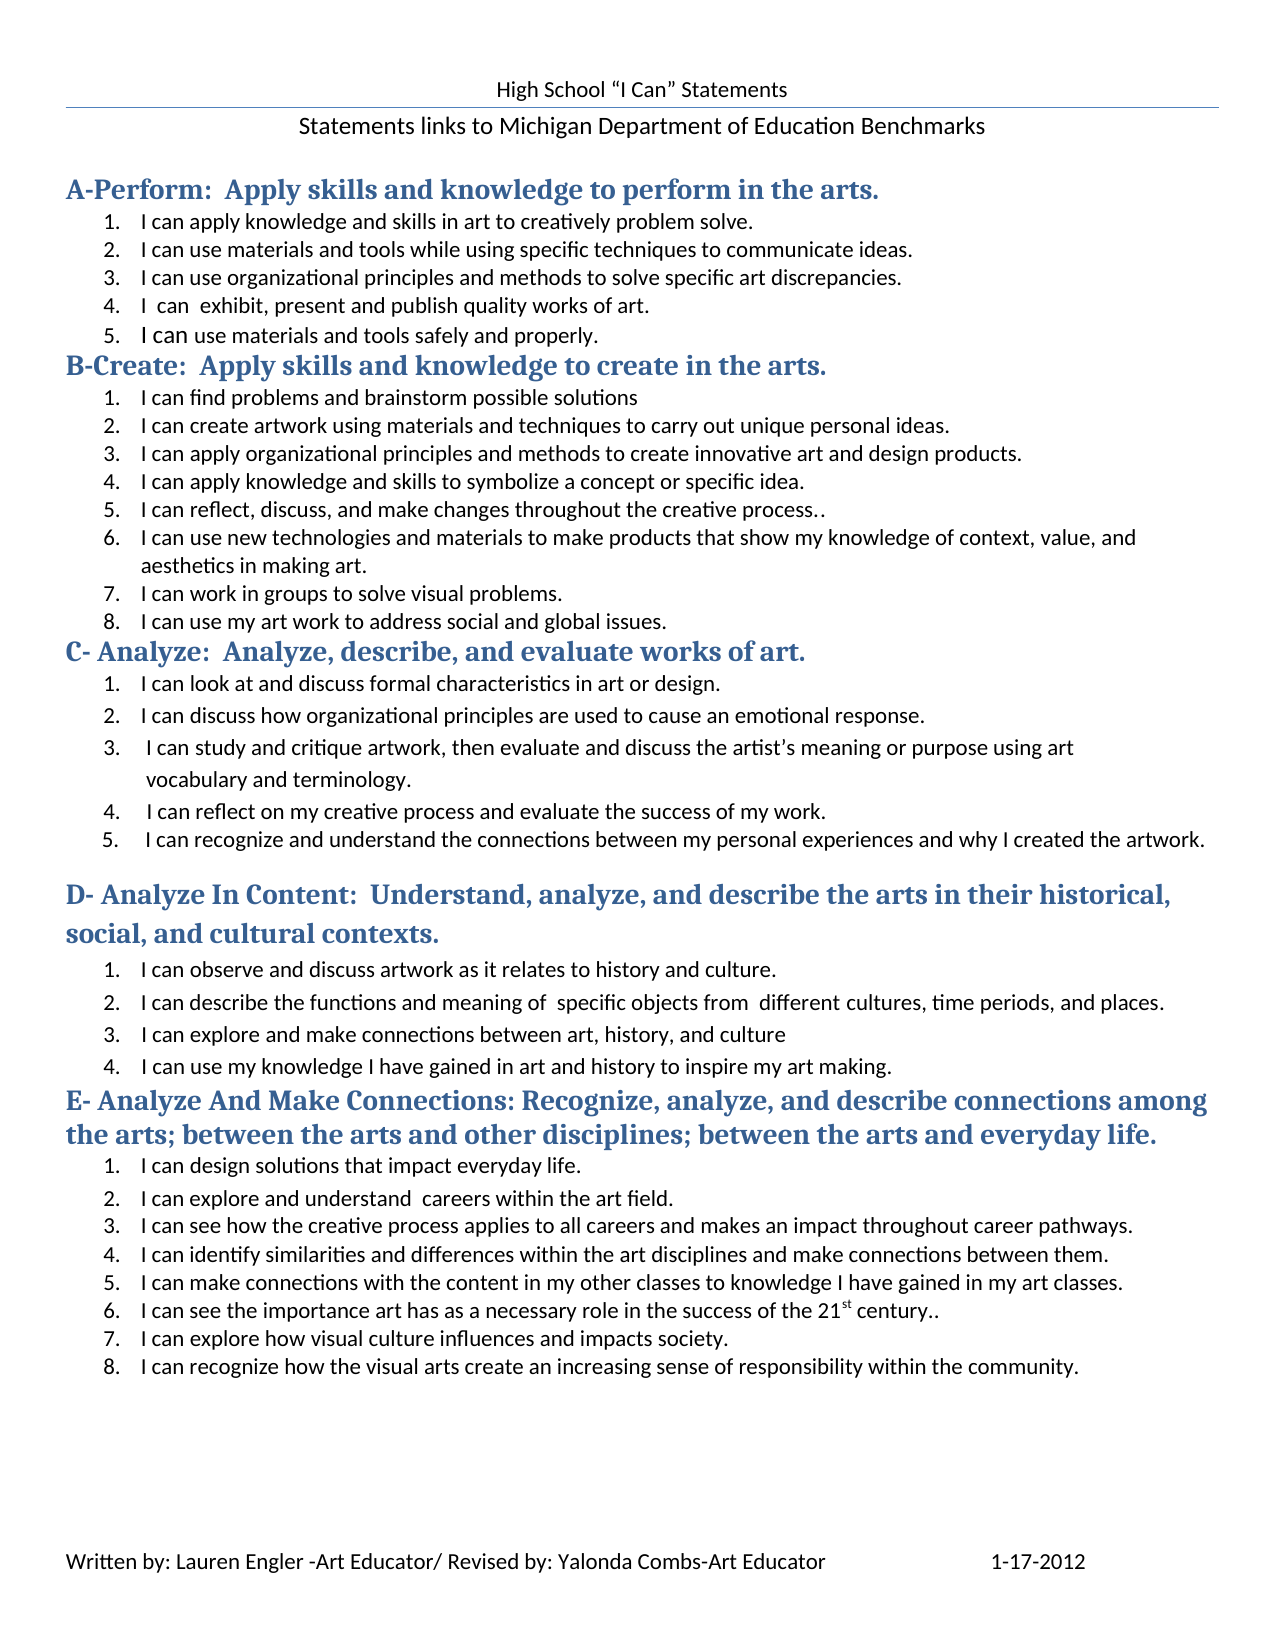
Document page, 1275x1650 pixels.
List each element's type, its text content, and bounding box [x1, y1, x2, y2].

list I can apply organizational principles and methods to create innovative art and design products. [103, 439, 1219, 467]
list I can study and critique artwork, then evaluate and discuss the artist’s meaning or purpose using art [103, 733, 1219, 761]
list I can reflect, discuss, and make changes throughout the creative process.. [103, 495, 1219, 523]
list I can find problems and brainstorm possible solutions [103, 383, 1219, 411]
list I can describe the functions and meaning of specific objects from different cultures, time periods, and places. [103, 988, 1219, 1016]
subtitle D- Analyze In Content: Understand, analyze, and describe the arts in their historical, social, and cultural contexts. [66, 878, 1219, 951]
subtitle B-Create: Apply skills and knowledge to create in the arts. [66, 349, 1219, 383]
subtitle A-Perform: Apply skills and knowledge to perform in the arts. [66, 173, 1219, 207]
subtitle C- Analyze: Analyze, describe, and evaluate works of art. [66, 635, 1219, 669]
text 5. I can recognize and understand the connections between my personal experiences and why I created the artwork. [66, 826, 1264, 853]
list I can use organizational principles and methods to solve specific art discrepancies. [103, 263, 1219, 291]
text 4. I can reflect on my creative process and evaluate the success of my work. [103, 797, 1219, 826]
list I can observe and discuss artwork as it relates to history and culture. [103, 956, 1219, 984]
list I can use materials and tools while using specific techniques to communicate ideas. [103, 235, 1219, 263]
list I can see how the creative process applies to all careers and makes an impact throughout career pathways. [103, 1212, 1219, 1240]
subtitle E- Analyze And Make Connections: Recognize, analyze, and describe connections among the arts; between the arts and other disciplines; between the arts and everyday life. [66, 1084, 1219, 1151]
list I can design solutions that impact everyday life. [103, 1151, 1219, 1179]
list I can look at and discuss formal characteristics in art or design. [103, 669, 1219, 697]
list I can recognize how the visual arts create an increasing sense of responsibility within the community. [103, 1352, 1219, 1380]
list I can exhibit, present and publish quality works of art. [103, 291, 1219, 319]
text 3. I can explore and make connections between art, history, and culture [103, 1020, 1219, 1048]
list I can identify similarities and differences within the art disciplines and make connections between them. [103, 1240, 1219, 1268]
text 4. I can use my knowledge I have gained in art and history to inspire my art making. [103, 1052, 1219, 1080]
list I can apply knowledge and skills to symbolize a concept or specific idea. [103, 467, 1219, 495]
list I can create artwork using materials and techniques to carry out unique personal ideas. [103, 411, 1219, 439]
list I can use my art work to address social and global issues. [103, 607, 1219, 635]
list I can use new technologies and materials to make products that show my knowledge of context, value, and aesthetics in making art. [103, 523, 1219, 579]
list I can discuss how organizational principles are used to cause an emotional response. [103, 701, 1219, 729]
list I can see the importance art has as a necessary role in the success of the 21st century.. [103, 1296, 1219, 1324]
list I can make connections with the content in my other classes to knowledge I have gained in my art classes. [103, 1268, 1219, 1296]
list I can apply knowledge and skills in art to creatively problem solve. [103, 207, 1219, 235]
list vocabulary and terminology. [141, 765, 1219, 793]
list I can explore how visual culture influences and impacts society. [103, 1324, 1219, 1352]
list I can use materials and tools safely and properly. [103, 319, 1219, 349]
list I can explore and understand careers within the art field. [103, 1184, 1219, 1212]
list I can work in groups to solve visual problems. [103, 579, 1219, 607]
